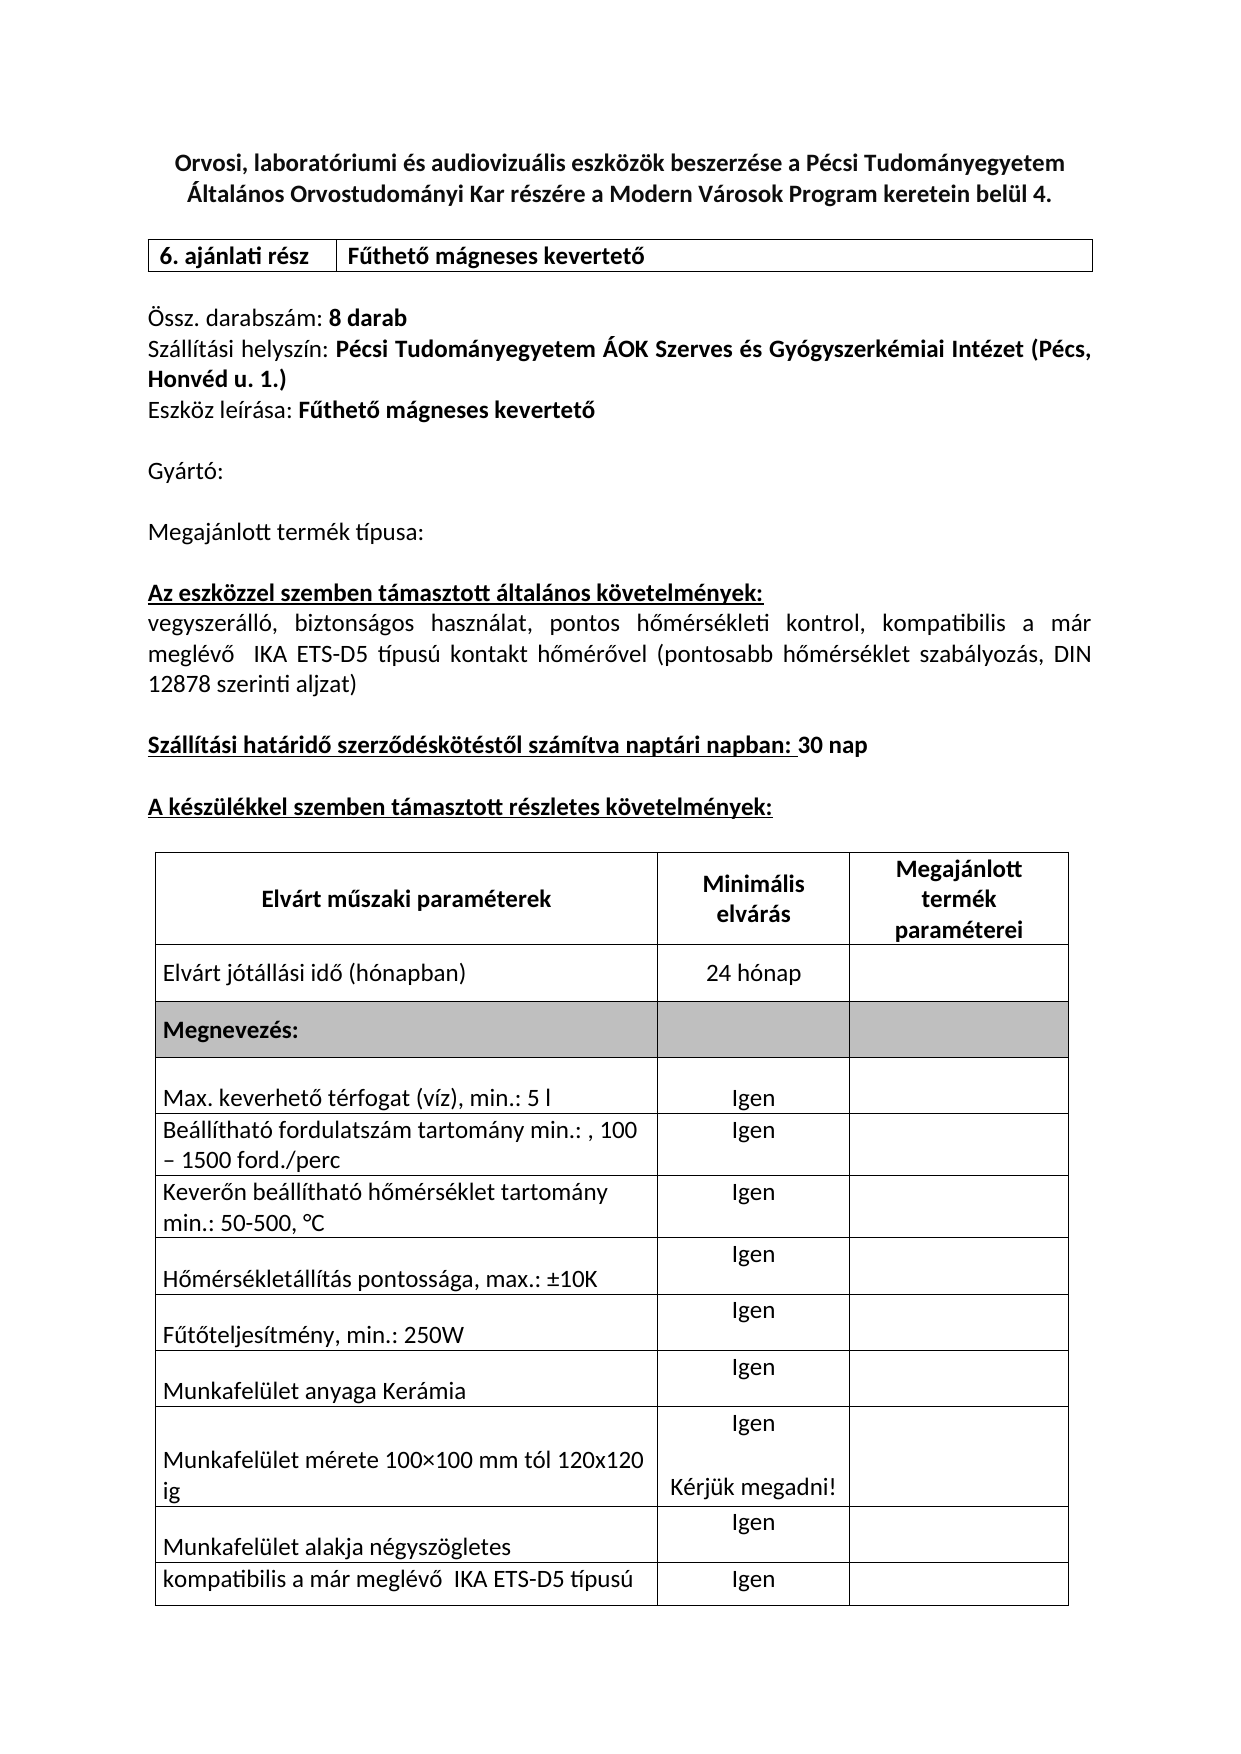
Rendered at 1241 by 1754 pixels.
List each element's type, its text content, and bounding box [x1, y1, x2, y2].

table_cell Megnevezés: [156, 1002, 657, 1057]
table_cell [156, 1563, 657, 1605]
text Gyártó: [148, 455, 1093, 485]
table_cell [850, 945, 1068, 1001]
table_cell Igen [658, 1295, 849, 1350]
table_cell Igen [658, 1176, 849, 1237]
table_cell Keverőn beállítható hőmérséklet tartomány min.: 50-500, °C [156, 1176, 657, 1237]
table_cell Hőmérsékletállítás pontossága, max.: ±10K [156, 1238, 657, 1293]
table_cell Igen [658, 1114, 849, 1175]
table_cell Igen Kérjük megadni! [658, 1407, 849, 1506]
text A készülékkel szemben támasztott részletes követelmények: [148, 791, 1093, 821]
text Szállítási határidő szerződéskötéstől számítva naptári napban: 30 nap [148, 729, 1093, 760]
table_header Megajánlott termék paraméterei [850, 853, 1068, 944]
table_cell 24 hónap [658, 945, 849, 1001]
table_cell Igen [658, 1238, 849, 1293]
text Orvosi, laboratóriumi és audiovizuális eszközök beszerzése a Pécsi Tudományegyetem Általános Orvostudományi Kar részére a Modern Városok Program keretein belül 4. [148, 148, 1093, 209]
table_cell [850, 1407, 1068, 1506]
table_cell Igen [658, 1351, 849, 1406]
text vegyszerálló, biztonságos használat, pontos hőmérsékleti kontrol, kompatibilis a már meglévő IKA ETS-D5 típusú kontakt hőmérővel (pontosabb hőmérséklet szabályozás, DIN 12878 szerinti aljzat) [148, 607, 1093, 699]
table_cell Igen [658, 1058, 849, 1113]
table_cell [850, 1507, 1068, 1562]
table_cell [850, 1295, 1068, 1350]
table_cell Beállítható fordulatszám tartomány min.: , 100 – 1500 ford./perc [156, 1114, 657, 1175]
table_cell [850, 1114, 1068, 1175]
text Össz. darabszám: 8 darab [148, 302, 1093, 333]
table_cell Max. keverhető térfogat (víz), min.: 5 l [156, 1058, 657, 1113]
text Szállítási helyszín: Pécsi Tudományegyetem ÁOK Szerves és Gyógyszerkémiai Intézet (Pécs, Honvéd u. 1.) [148, 333, 1093, 394]
table_header Elvárt műszaki paraméterek [156, 853, 657, 944]
table_cell Munkafelület alakja négyszögletes [156, 1507, 657, 1562]
table_cell Igen [658, 1507, 849, 1562]
text Az eszközzel szemben támasztott általános követelmények: [148, 577, 1093, 607]
table_header Fűthető mágneses kevertető [337, 240, 1092, 271]
table_cell Munkafelület mérete 100×100 mm tól 120x120 ig [156, 1407, 657, 1506]
table_cell Elvárt jótállási idő (hónapban) [156, 945, 657, 1001]
text Megajánlott termék típusa: [148, 516, 1093, 546]
table_cell Igen [658, 1563, 849, 1605]
table_header Minimális elvárás [658, 853, 849, 944]
table_cell [658, 1002, 849, 1057]
table_header 6. ajánlati rész [149, 240, 336, 271]
table_cell Munkafelület anyaga Kerámia [156, 1351, 657, 1406]
table_cell [850, 1058, 1068, 1113]
table_cell [850, 1238, 1068, 1293]
table_cell [850, 1351, 1068, 1406]
text Eszköz leírása: Fűthető mágneses kevertető [148, 394, 1093, 424]
table_cell [850, 1563, 1068, 1605]
table_cell [850, 1176, 1068, 1237]
table_cell Fűtőteljesítmény, min.: 250W [156, 1295, 657, 1350]
table_cell [850, 1002, 1068, 1057]
